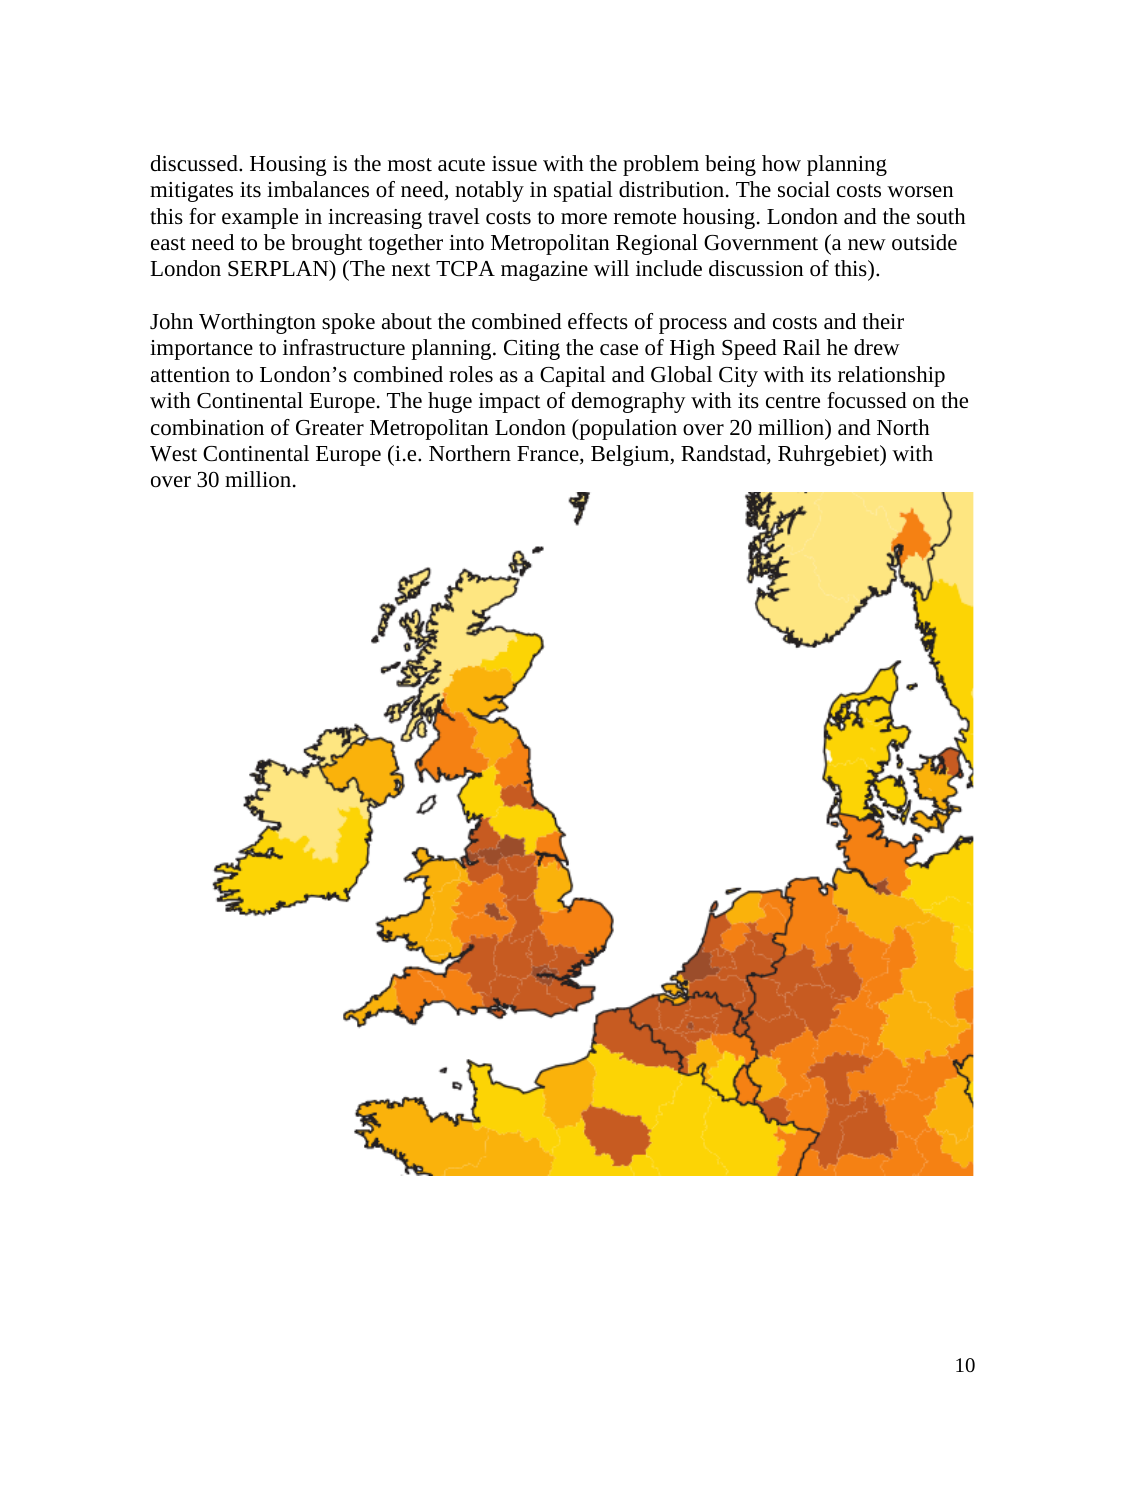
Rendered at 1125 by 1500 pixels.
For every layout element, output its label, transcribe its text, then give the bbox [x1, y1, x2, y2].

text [150, 150, 975, 282]
picture [150, 492, 974, 1176]
text John Worthington spoke about the combined effects of process and costs and their importance to infrastructure planning. Citing the case of High Speed Rail he drew attention to London’s combined roles as a Capital and Global City with its relationship with Continental Europe. The huge impact of demography with its centre focussed on the combination of Greater Metropolitan London (population over 20 million) and North West Continental Europe (i.e. Northern France, Belgium, Randstad, Ruhrgebiet) with over 30 million. [150, 308, 975, 493]
